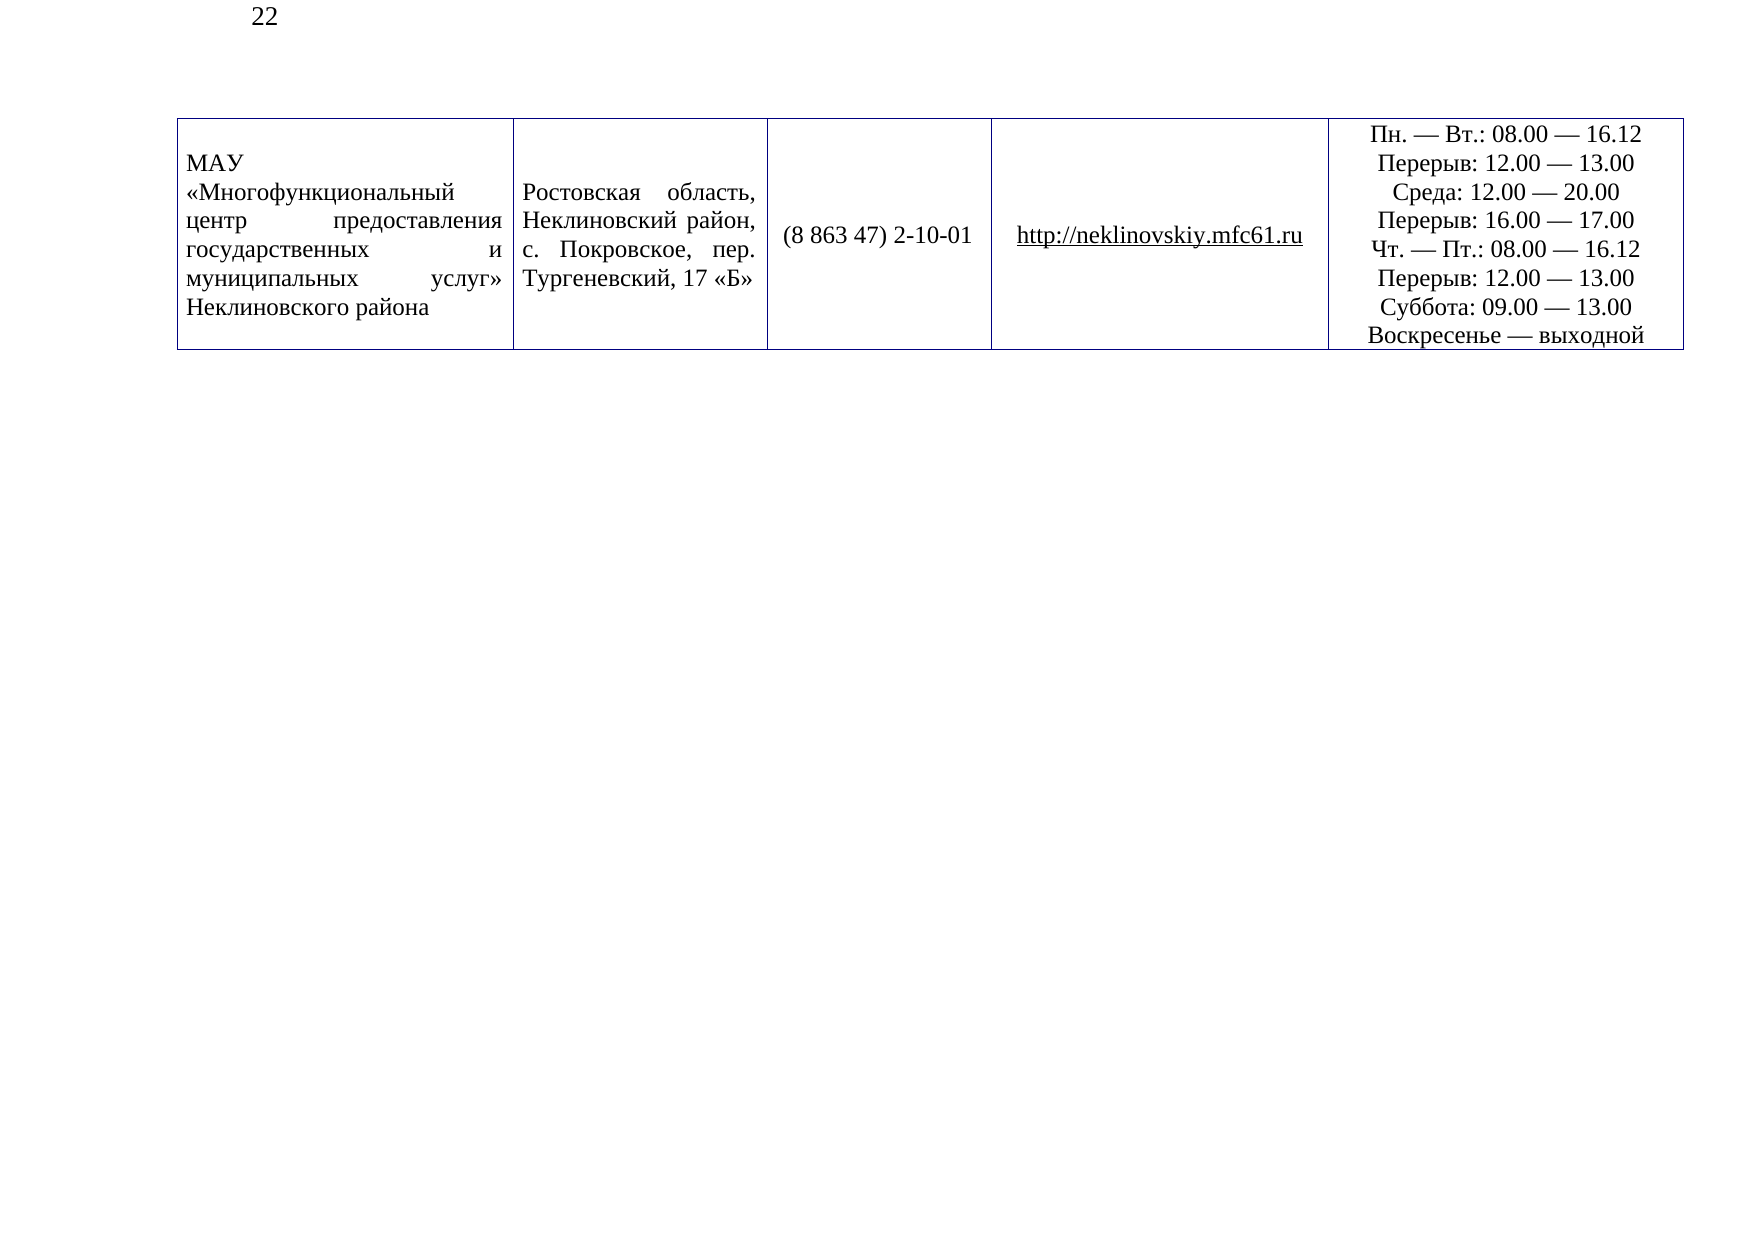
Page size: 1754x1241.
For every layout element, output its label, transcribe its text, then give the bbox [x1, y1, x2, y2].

table_cell Пн. — Вт.: 08.00 — 16.12 Перерыв: 12.00 — 13.00 Среда: 12.00 — 20.00 Перерыв: 16.00 — 17.00 Чт. — Пт.: 08.00 — 16.12 Перерыв: 12.00 — 13.00 Суббота: 09.00 — 13.00 Воскресенье — выходной [1329, 119, 1683, 349]
table_cell МАУ «Многофункциональный центр предоставления государственных и муниципальных услуг» Неклиновского района [178, 119, 513, 349]
table_cell http://neklinovskiy.mfc61.ru [992, 119, 1328, 349]
table_cell (8 863 47) 2-10-01 [768, 119, 991, 349]
table_cell Ростовская область, Неклиновский район, с. Покровское, пер. Тургеневский, 17 «Б» [514, 119, 767, 349]
